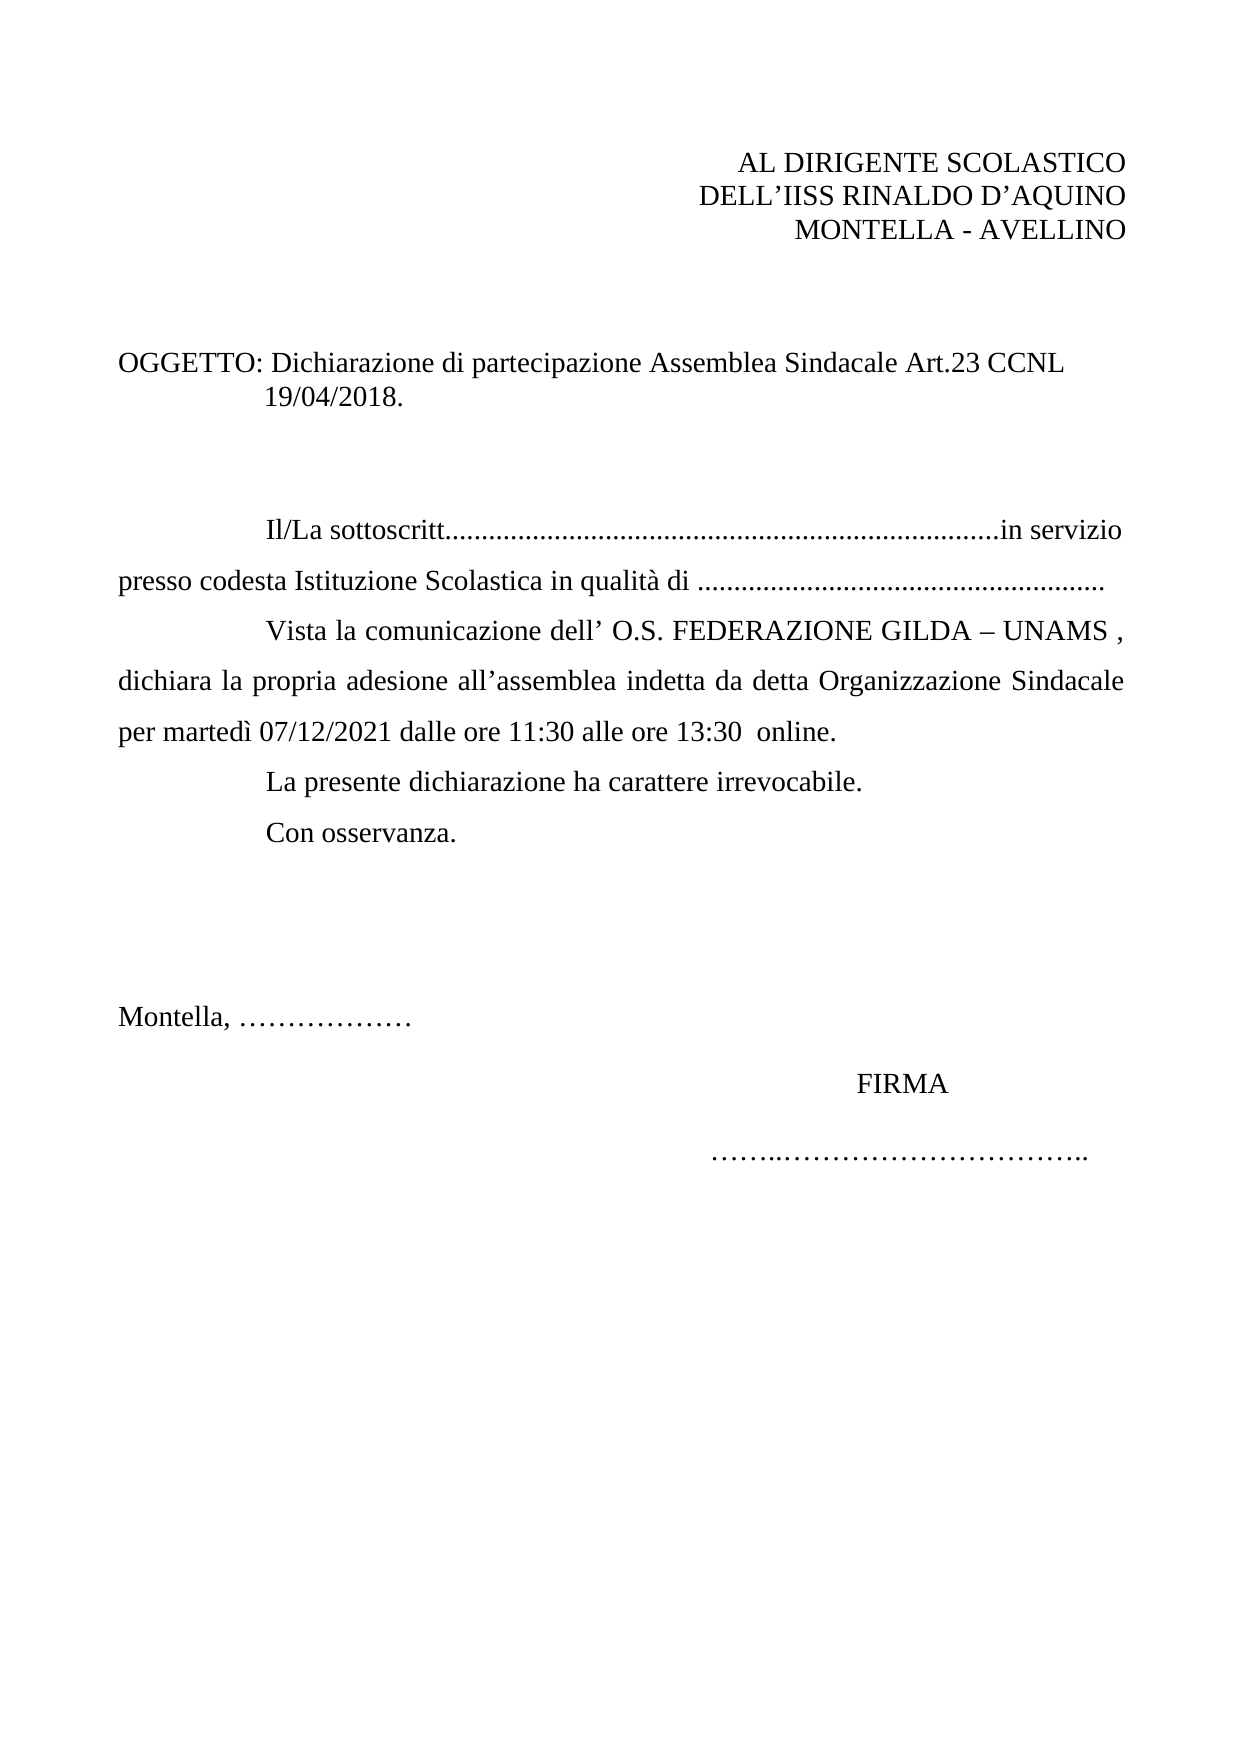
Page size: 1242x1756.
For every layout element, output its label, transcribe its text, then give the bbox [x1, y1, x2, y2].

text ……..………………………….. [707, 1133, 1091, 1167]
text La presente dichiarazione ha carattere irrevocabile. Con osservanza. [266, 764, 863, 848]
text Vista la comunicazione dell’ O.S. FEDERAZIONE GILDA – UNAMS , dichiara la propria adesione all’assemblea indetta da detta Organizzazione Sindacale per martedì 07/12/2021 dalle ore 11:30 alle ore 13:30 online. [118, 613, 1124, 747]
text Il/La sottoscritt in servizio [266, 512, 1137, 546]
text AL DIRIGENTE SCOLASTICO DELL’IISS RINALDO D’AQUINO MONTELLA - AVELLINO [697, 145, 1126, 245]
text OGGETTO: Dichiarazione di partecipazione Assemblea Sindacale Art.23 CCNL 19/04/2018. [118, 345, 1068, 412]
text Montella, ……………… [118, 999, 1137, 1032]
text presso codesta Istituzione Scolastica in qualità di ........................................................ [118, 563, 1137, 596]
text FIRMA [707, 1066, 1098, 1099]
